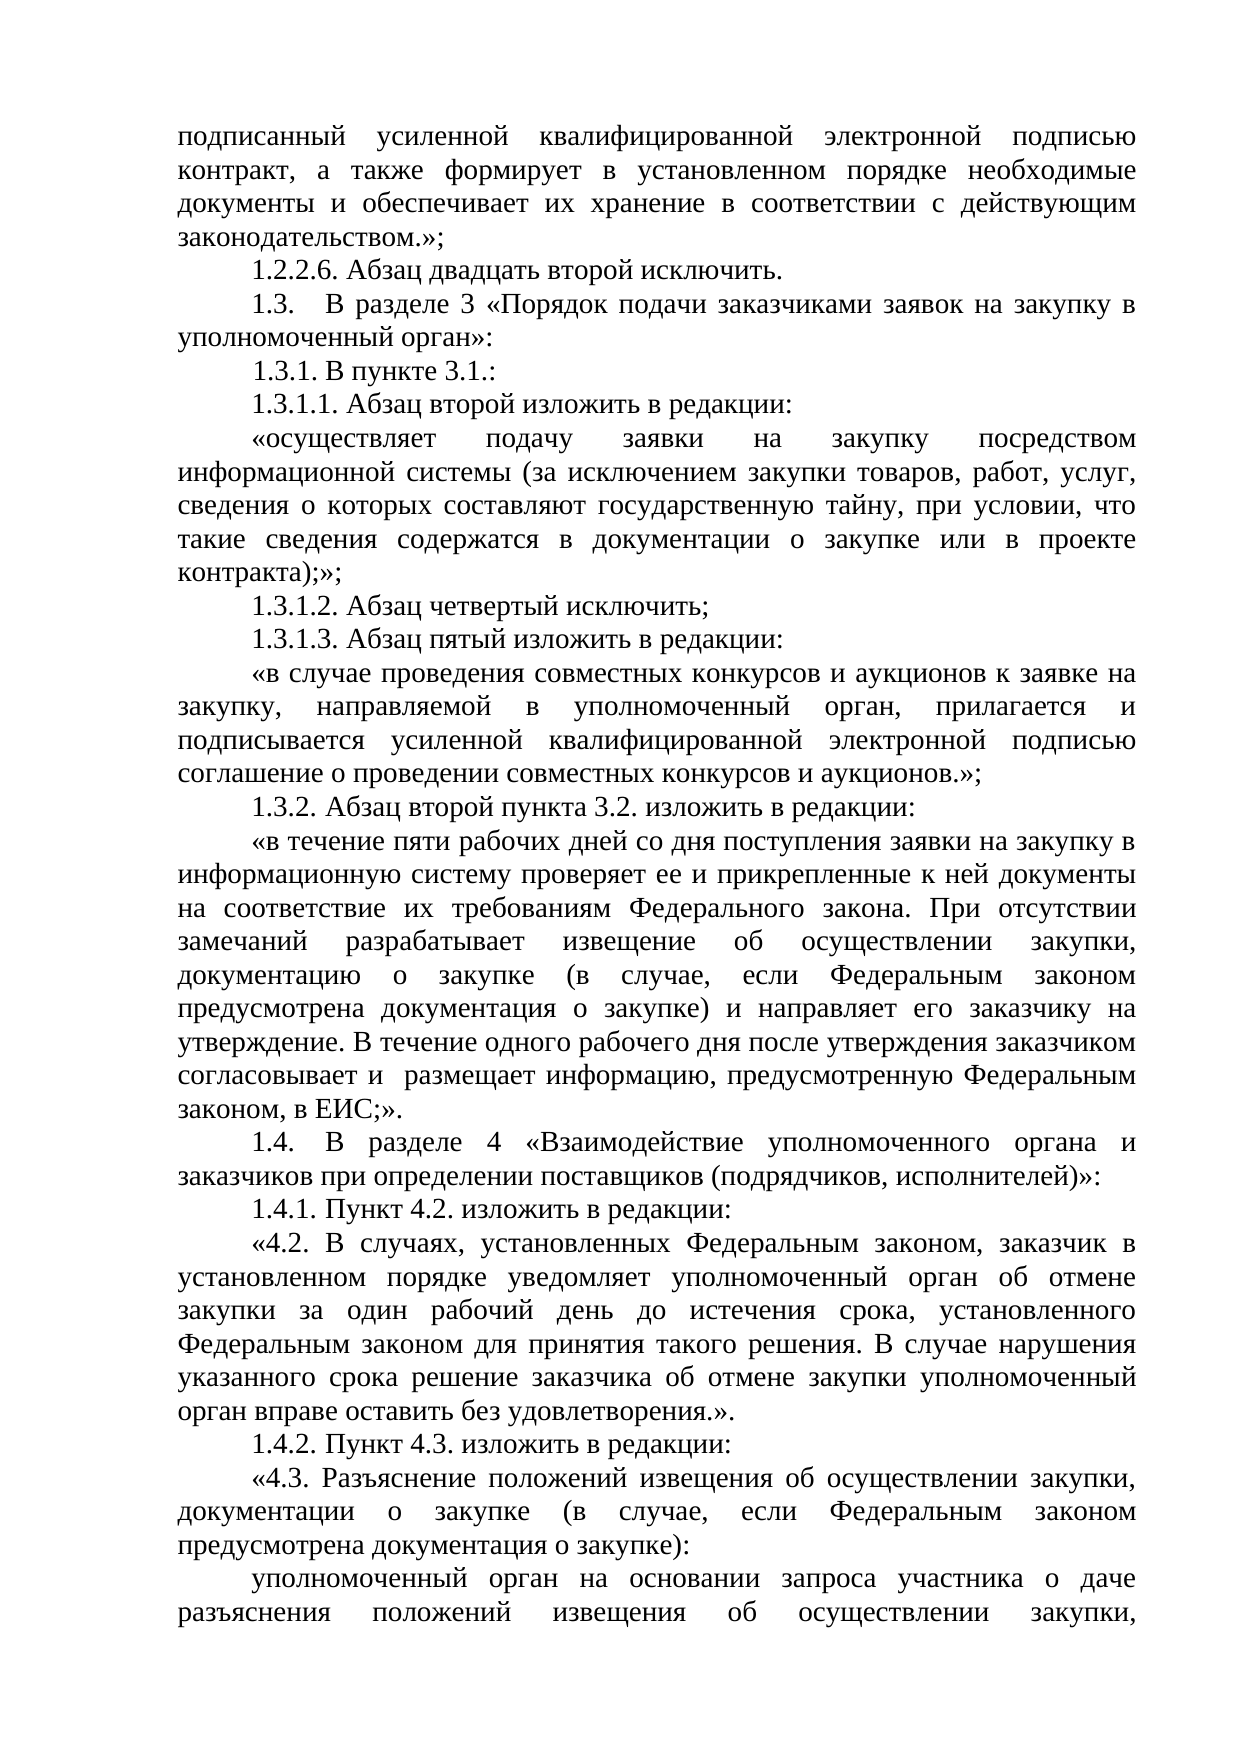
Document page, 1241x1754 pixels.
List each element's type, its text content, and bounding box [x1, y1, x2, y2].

list Абзац второй пункта 3.2. изложить в редакции: [177, 789, 1137, 823]
text 1.3.1.3. Абзац пятый изложить в редакции: [177, 621, 1137, 655]
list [177, 118, 1137, 252]
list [177, 1561, 1137, 1628]
list «4.3. Разъяснение положений извещения об осуществлении закупки, документации о закупке (в случае, если Федеральным законом предусмотрена документация о закупке): [177, 1460, 1137, 1561]
list «в течение пяти рабочих дней со дня поступления заявки на закупку в информационную систему проверяет ее и прикрепленные к ней документы на соответствие их требованиям Федерального закона. При отсутствии замечаний разрабатывает извещение об осуществлении закупки, документацию о закупке (в случае, если Федеральным законом предусмотрена документация о закупке) и направляет его заказчику на утверждение. В течение одного рабочего дня после утверждения заказчиком согласовывает и размещает информацию, предусмотренную Федеральным законом, в ЕИС;». [177, 823, 1137, 1124]
list 1.2.2.6. Абзац двадцать второй исключить. [177, 252, 1137, 286]
list Пункт 4.3. изложить в редакции: [177, 1426, 1137, 1460]
list Пункт 4.2. изложить в редакции: [177, 1192, 1137, 1225]
text 1.3.1.2. Абзац четвертый исключить; [177, 588, 1137, 621]
list 1.3.1.1. Абзац второй изложить в редакции: [251, 387, 1137, 420]
text «осуществляет подачу заявки на закупку посредством информационной системы (за исключением закупки товаров, работ, услуг, сведения о которых составляют государственную тайну, при условии, что такие сведения содержатся в документации о закупке или в проекте контракта);»; [177, 420, 1137, 588]
list В разделе 3 «Порядок подачи заказчиками заявок на закупку в уполномоченный орган»: [177, 286, 1137, 353]
list В разделе 4 «Взаимодействие уполномоченного органа и заказчиков при определении поставщиков (подрядчиков, исполнителей)»: [177, 1124, 1137, 1192]
list «4.2. В случаях, установленных Федеральным законом, заказчик в установленном порядке уведомляет уполномоченный орган об отмене закупки за один рабочий день до истечения срока, установленного Федеральным законом для принятия такого решения. В случае нарушения указанного срока решение заказчика об отмене закупки уполномоченный орган вправе оставить без удовлетворения.». [177, 1225, 1137, 1426]
list В пункте 3.1.: [252, 353, 1137, 387]
list «в случае проведения совместных конкурсов и аукционов к заявке на закупку, направляемой в уполномоченный орган, прилагается и подписывается усиленной квалифицированной электронной подписью соглашение о проведении совместных конкурсов и аукционов.»; [177, 655, 1137, 789]
